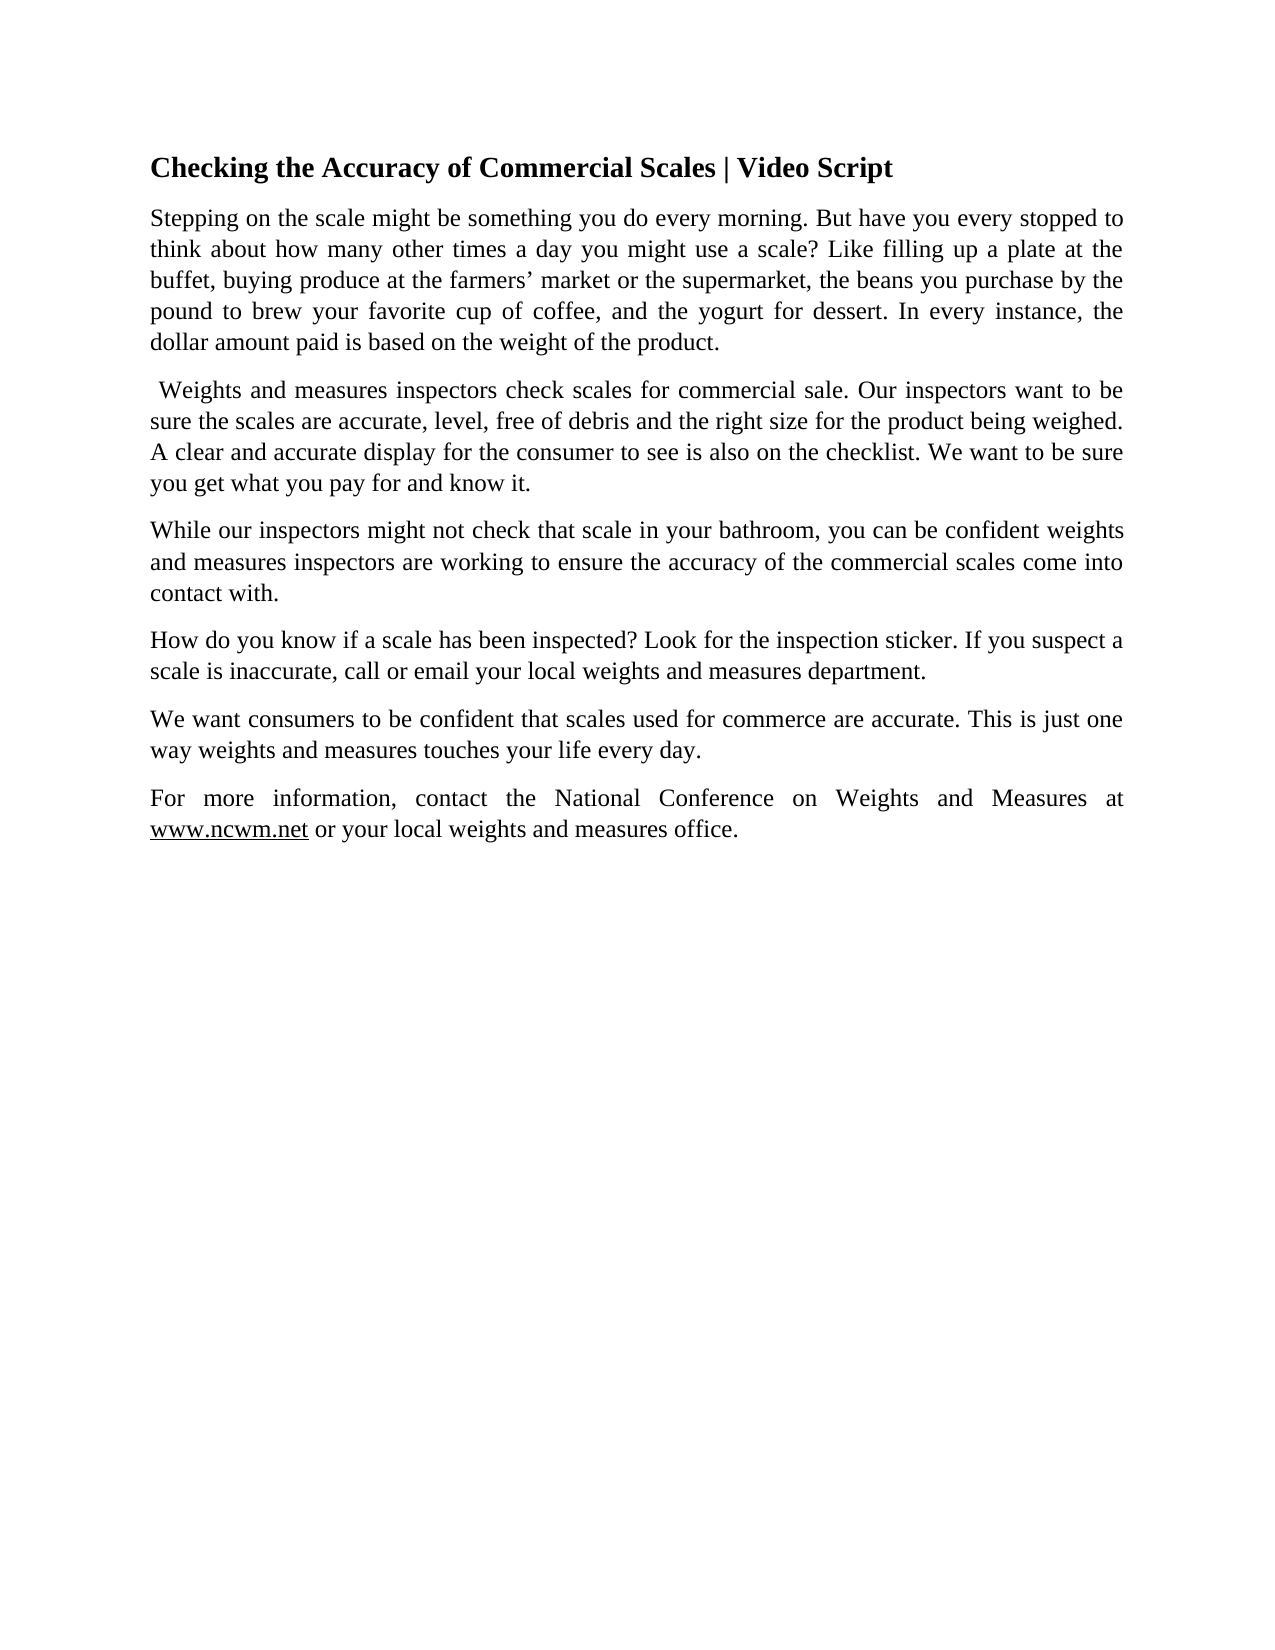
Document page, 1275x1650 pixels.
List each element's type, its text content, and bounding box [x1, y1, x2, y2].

text While our inspectors might not check that scale in your bathroom, you can be confident weights and measures inspectors are working to ensure the accuracy of the commercial scales come into contact with. [150, 516, 1125, 606]
text For more information, contact the National Conference on Weights and Measures at www.ncwm.net or your local weights and measures office. [150, 783, 1125, 843]
text We want consumers to be confident that scales used for commerce are accurate. This is just one way weights and measures touches your life every day. [150, 704, 1125, 764]
text Weights and measures inspectors check scales for commercial sale. Our inspectors want to be sure the scales are accurate, level, free of debris and the right size for the product being weighed. A clear and accurate display for the consumer to see is also on the checklist. We want to be sure you get what you pay for and know it. [150, 375, 1125, 497]
text How do you know if a scale has been inspected? Look for the inspection sticker. If you suspect a scale is inaccurate, call or email your local weights and measures department. [150, 625, 1125, 685]
text Checking the Accuracy of Commercial Scales | Video Script [150, 150, 1125, 183]
text Stepping on the scale might be something you do every morning. But have you every stopped to think about how many other times a day you might use a scale? Like filling up a plate at the buffet, buying produce at the farmers’ market or the supermarket, the beans you purchase by the pound to brew your favorite cup of coffee, and the yogurt for dessert. In every instance, the dollar amount paid is based on the weight of the product. [150, 203, 1125, 356]
